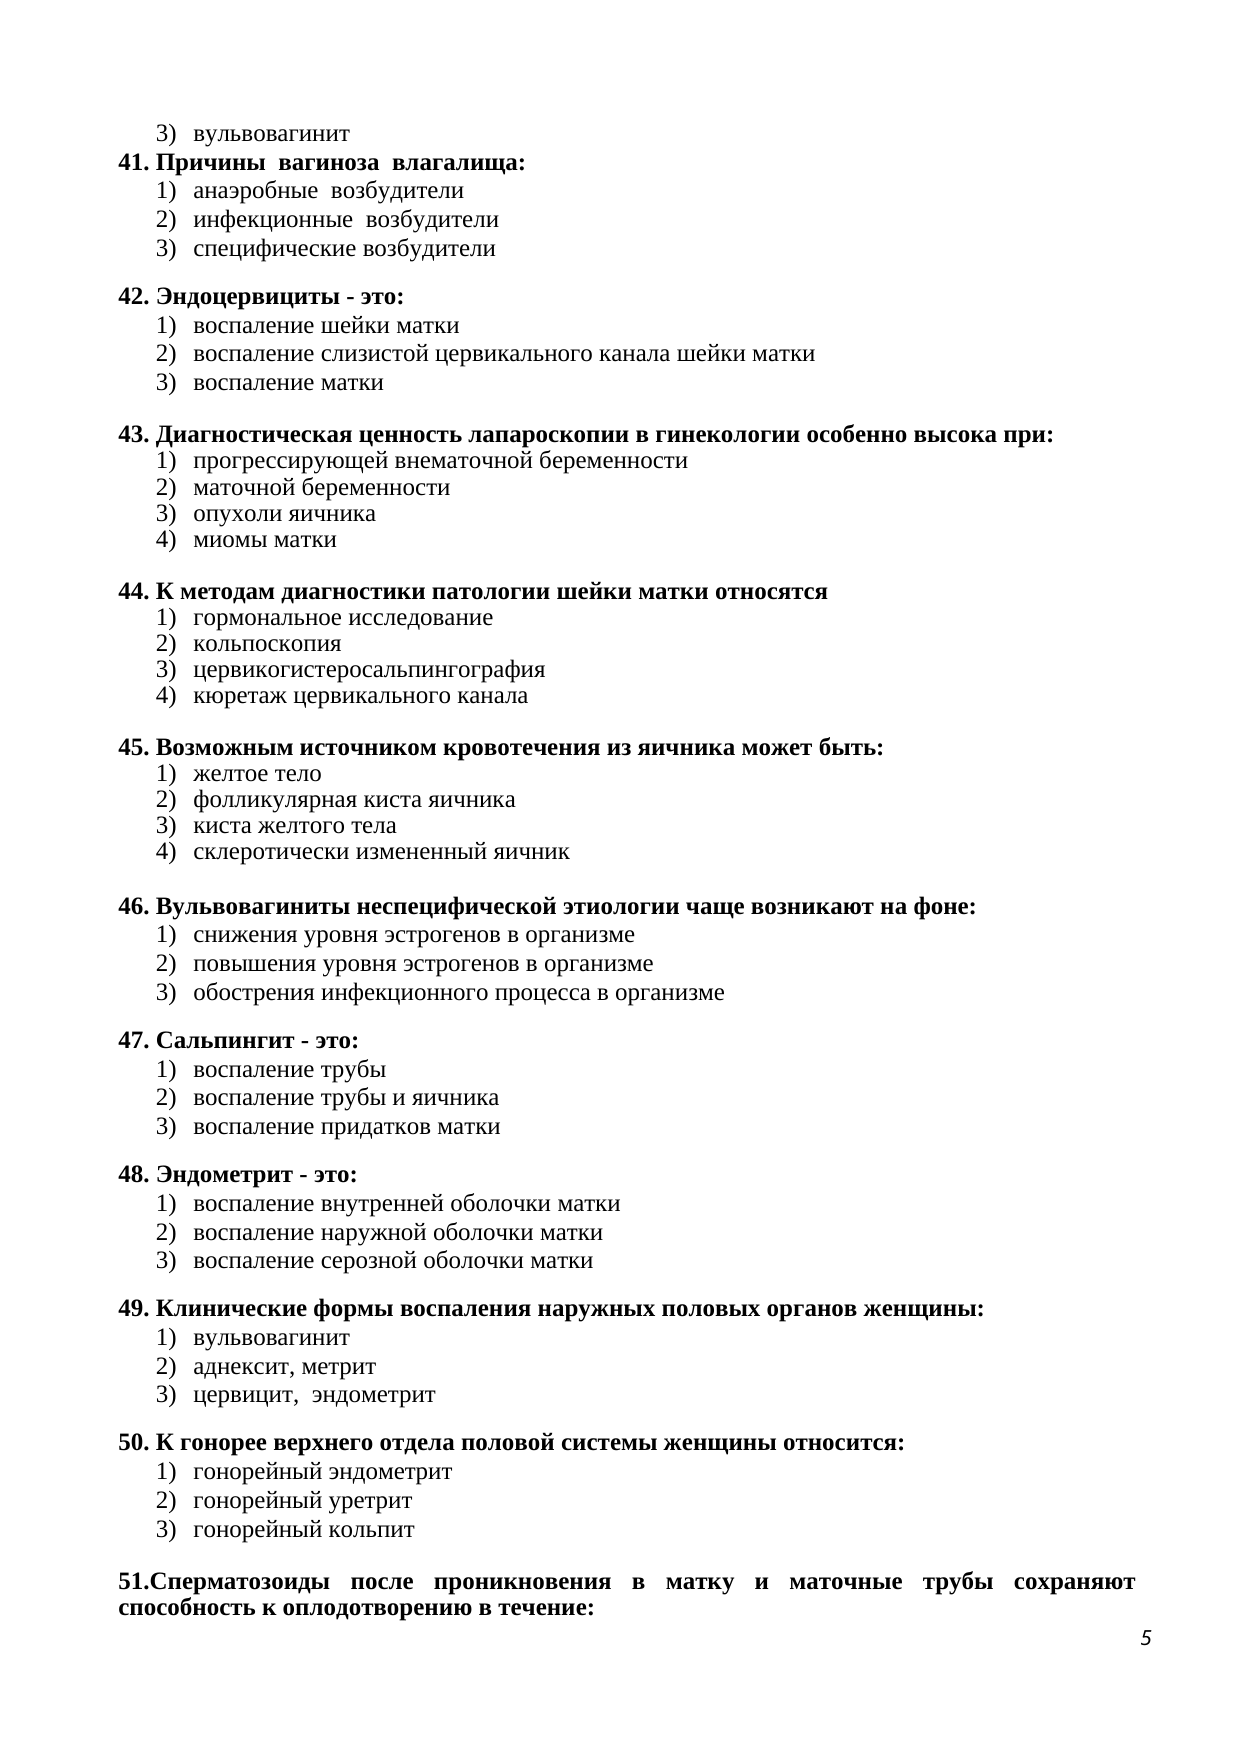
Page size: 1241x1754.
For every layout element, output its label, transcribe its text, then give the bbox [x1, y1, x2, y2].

text 44. К методам диагностики патологии шейки матки относятся [118, 578, 1137, 604]
text 45. Возможным источником кровотечения из яичника может быть: [118, 734, 1137, 761]
list маточной беременности [156, 474, 1137, 500]
list аднексит, метрит [156, 1351, 1152, 1379]
text 41. Причины вагиноза влагалища: [118, 147, 1152, 176]
list гонорейный кольпит [156, 1514, 1152, 1542]
list прогрессирующей внематочной беременности [156, 448, 1137, 474]
list гонорейный уретрит [156, 1485, 1152, 1514]
list кюретаж цервикального канала [156, 682, 1137, 708]
list анаэробные возбудители [156, 176, 1152, 204]
text 46. Вульвовагиниты неспецифической этиологии чаще возникают на фоне: [118, 891, 1152, 919]
list воспаление трубы [156, 1054, 1152, 1082]
list киста желтого тела [156, 813, 1137, 839]
text 49. Клинические формы воспаления наружных половых органов женщины: [118, 1293, 1152, 1322]
list воспаление придатков матки [156, 1111, 1152, 1140]
list фолликулярная киста яичника [156, 787, 1137, 813]
text 43. Диагностическая ценность лапароскопии в гинекологии особенно высока при: [118, 422, 1137, 448]
list обострения инфекционного процесса в организме [156, 977, 1152, 1006]
text 48. Эндометрит - это: [118, 1159, 1152, 1188]
list воспаление серозной оболочки матки [156, 1245, 1152, 1274]
list кольпоскопия [156, 630, 1137, 656]
list цервикогистеросальпингография [156, 656, 1137, 682]
list вульвовагинит [156, 118, 1152, 147]
list воспаление трубы и яичника [156, 1082, 1152, 1111]
text 42. Эндоцервициты - это: [118, 281, 1152, 310]
list склеротически измененный яичник [156, 839, 1137, 865]
list гонорейный эндометрит [156, 1456, 1152, 1485]
list гормональное исследование [156, 604, 1137, 630]
text 50. К гонорее верхнего отдела половой системы женщины относится: [118, 1427, 1152, 1456]
list воспаление внутренней оболочки матки [156, 1188, 1152, 1217]
list желтое тело [156, 761, 1137, 787]
list воспаление матки [156, 367, 1152, 396]
list цервицит, эндометрит [156, 1379, 1152, 1408]
text 47. Сальпингит - это: [118, 1025, 1152, 1054]
list повышения уровня эстрогенов в организме [156, 948, 1152, 977]
list снижения уровня эстрогенов в организме [156, 919, 1152, 948]
list вульвовагинит [156, 1322, 1152, 1351]
list специфические возбудители [156, 233, 1152, 262]
text 51.Сперматозоиды после проникновения в матку и маточные трубы сохраняют способность к оплодотворению в течение: [118, 1568, 1137, 1621]
list миомы матки [156, 526, 1137, 552]
list воспаление наружной оболочки матки [156, 1217, 1152, 1245]
list опухоли яичника [156, 500, 1137, 526]
list воспаление слизистой цервикального канала шейки матки [156, 338, 1152, 367]
list инфекционные возбудители [156, 204, 1152, 233]
list воспаление шейки матки [156, 310, 1152, 338]
